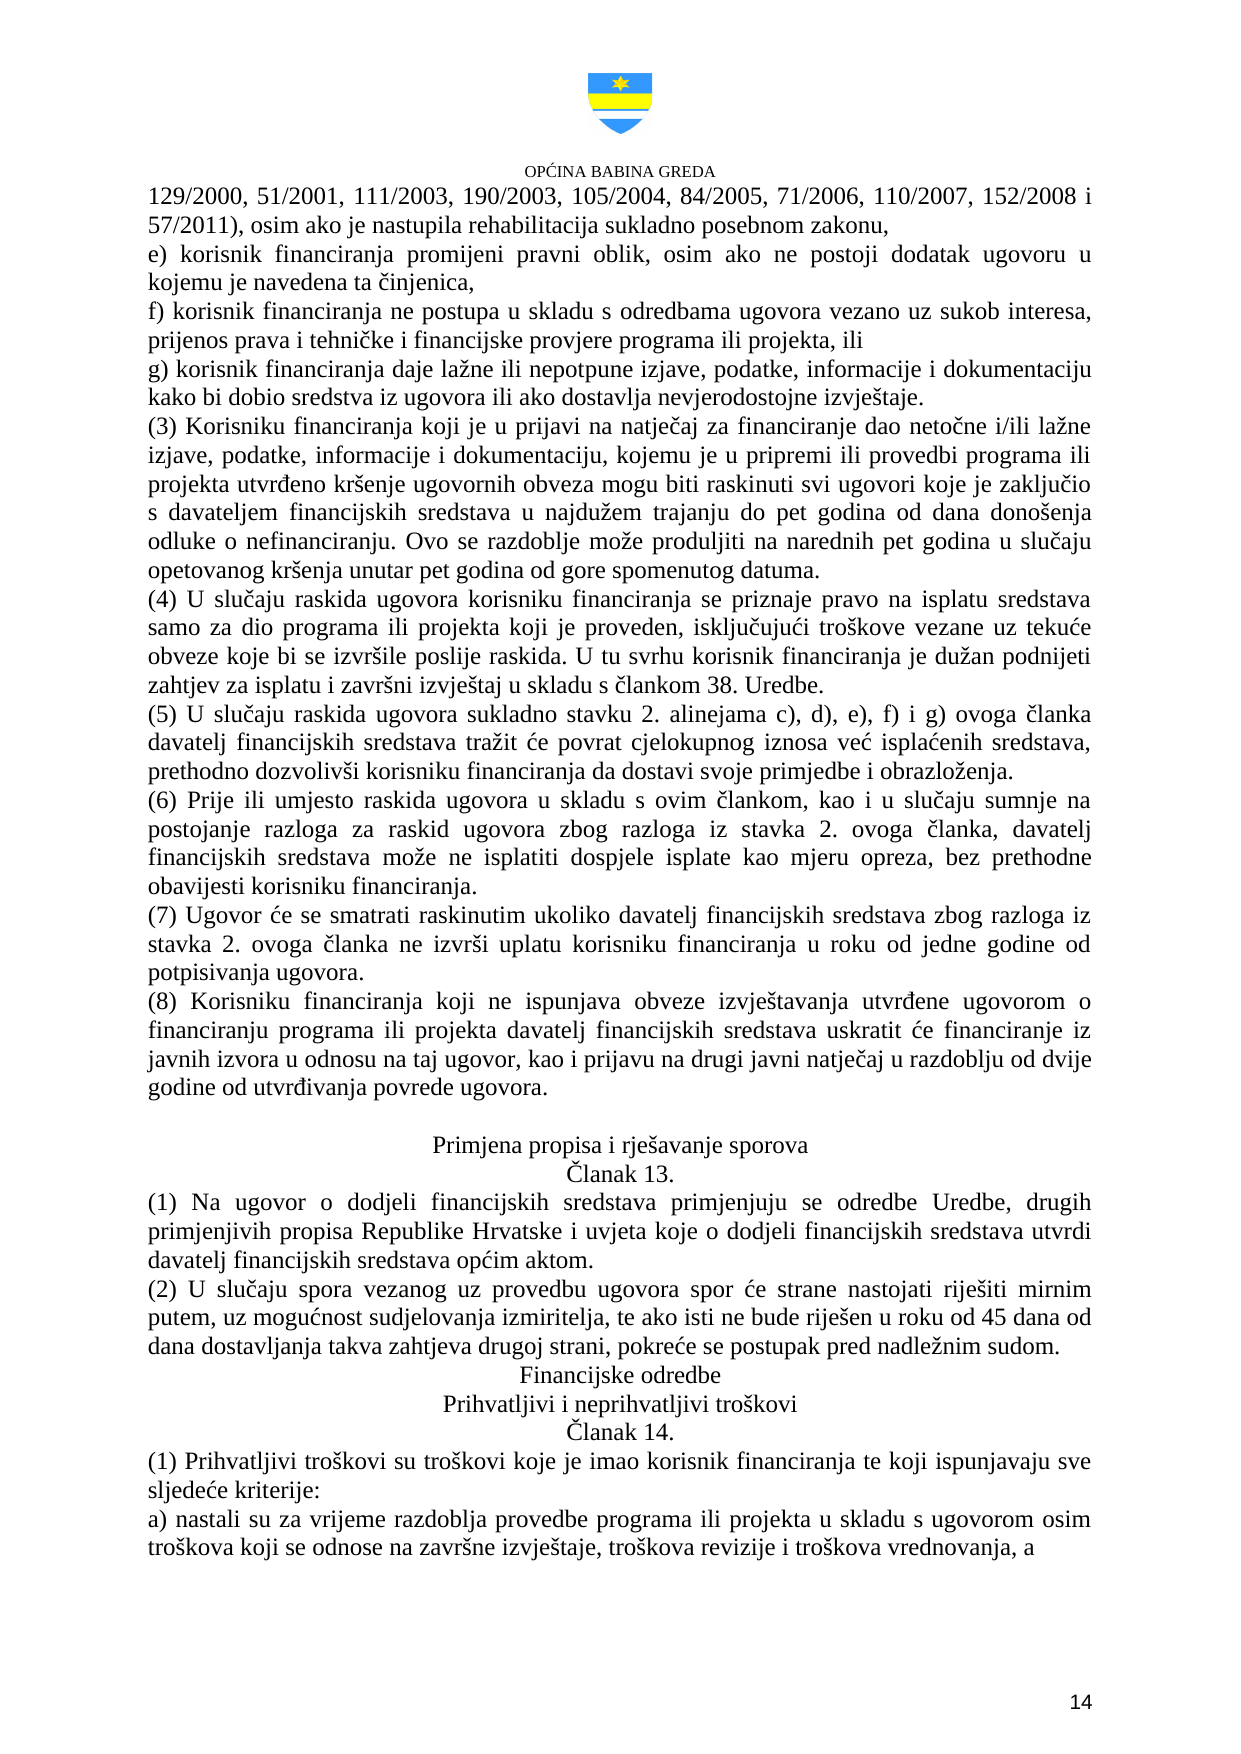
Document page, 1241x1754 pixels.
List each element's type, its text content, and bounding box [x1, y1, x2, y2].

text (5) U slučaju raskida ugovora sukladno stavku 2. alinejama c), d), e), f) i g) ovoga članka davatelj financijskih sredstava tražit će povrat cjelokupnog iznosa već isplaćenih sredstava, prethodno dozvolivši korisniku financiranja da dostavi svoje primjedbe i obrazloženja. [148, 699, 1092, 785]
text (7) Ugovor će se smatrati raskinutim ukoliko davatelj financijskih sredstava zbog razloga iz stavka 2. ovoga članka ne izvrši uplatu korisniku financiranja u roku od jedne godine od potpisivanja ugovora. [148, 900, 1092, 986]
text (3) Korisniku financiranja koji je u prijavi na natječaj za financiranje dao netočne i/ili lažne izjave, podatke, informacije i dokumentaciju, kojemu je u pripremi ili provedbi programa ili projekta utvrđeno kršenje ugovornih obveza mogu biti raskinuti svi ugovori koje je zaključio s davateljem financijskih sredstava u najdužem trajanju do pet godina od dana donošenja odluke o nefinanciranju. Ovo se razdoblje može produljiti na narednih pet godina u slučaju opetovanog kršenja unutar pet godina od gore spomenutog datuma. [148, 411, 1092, 584]
text g) korisnik financiranja daje lažne ili nepotpune izjave, podatke, informacije i dokumentaciju kako bi dobio sredstva iz ugovora ili ako dostavlja nevjerodostojne izvještaje. [148, 354, 1092, 411]
text Financijske odredbe [148, 1360, 1092, 1389]
text Primjena propisa i rješavanje sporova [148, 1130, 1092, 1159]
text (4) U slučaju raskida ugovora korisniku financiranja se priznaje pravo na isplatu sredstava samo za dio programa ili projekta koji je proveden, isključujući troškove vezane uz tekuće obveze koje bi se izvršile poslije raskida. U tu svrhu korisnik financiranja je dužan podnijeti zahtjev za isplatu i završni izvještaj u skladu s člankom 38. Uredbe. [148, 584, 1092, 699]
text (8) Korisniku financiranja koji ne ispunjava obveze izvještavanja utvrđene ugovorom o financiranju programa ili projekta davatelj financijskih sredstava uskratit će financiranje iz javnih izvora u odnosu na taj ugovor, kao i prijavu na drugi javni natječaj u razdoblju od dvije godine od utvrđivanja povrede ugovora. [148, 986, 1092, 1101]
text (6) Prije ili umjesto raskida ugovora u skladu s ovim člankom, kao i u slučaju sumnje na postojanje razloga za raskid ugovora zbog razloga iz stavka 2. ovoga članka, davatelj financijskih sredstava može ne isplatiti dospjele isplate kao mjeru opreza, bez prethodne obavijesti korisniku financiranja. [148, 785, 1092, 900]
text (1) Prihvatljivi troškovi su troškovi koje je imao korisnik financiranja te koji ispunjavaju sve sljedeće kriterije: [148, 1446, 1092, 1504]
text 129/2000, 51/2001, 111/2003, 190/2003, 105/2004, 84/2005, 71/2006, 110/2007, 152/2008 i 57/2011), osim ako je nastupila rehabilitacija sukladno posebnom zakonu, [148, 181, 1092, 239]
text (2) U slučaju spora vezanog uz provedbu ugovora spor će strane nastojati riješiti mirnim putem, uz mogućnost sudjelovanja izmiritelja, te ako isti ne bude riješen u roku od 45 dana od dana dostavljanja takva zahtjeva drugoj strani, pokreće se postupak pred nadležnim sudom. [148, 1274, 1092, 1360]
text (1) Na ugovor o dodjeli financijskih sredstava primjenjuju se odredbe Uredbe, drugih primjenjivih propisa Republike Hrvatske i uvjeta koje o dodjeli financijskih sredstava utvrdi davatelj financijskih sredstava općim aktom. [148, 1187, 1092, 1274]
text a) nastali su za vrijeme razdoblja provedbe programa ili projekta u skladu s ugovorom osim troškova koji se odnose na završne izvještaje, troškova revizije i troškova vrednovanja, a [148, 1504, 1092, 1561]
text Članak 14. [148, 1417, 1092, 1446]
text e) korisnik financiranja promijeni pravni oblik, osim ako ne postoji dodatak ugovoru u kojemu je navedena ta činjenica, [148, 239, 1092, 296]
text Prihvatljivi i neprihvatljivi troškovi [148, 1389, 1092, 1417]
text Članak 13. [148, 1159, 1092, 1187]
text f) korisnik financiranja ne postupa u skladu s odredbama ugovora vezano uz sukob interesa, prijenos prava i tehničke i financijske provjere programa ili projekta, ili [148, 296, 1092, 354]
picture [588, 73, 653, 134]
